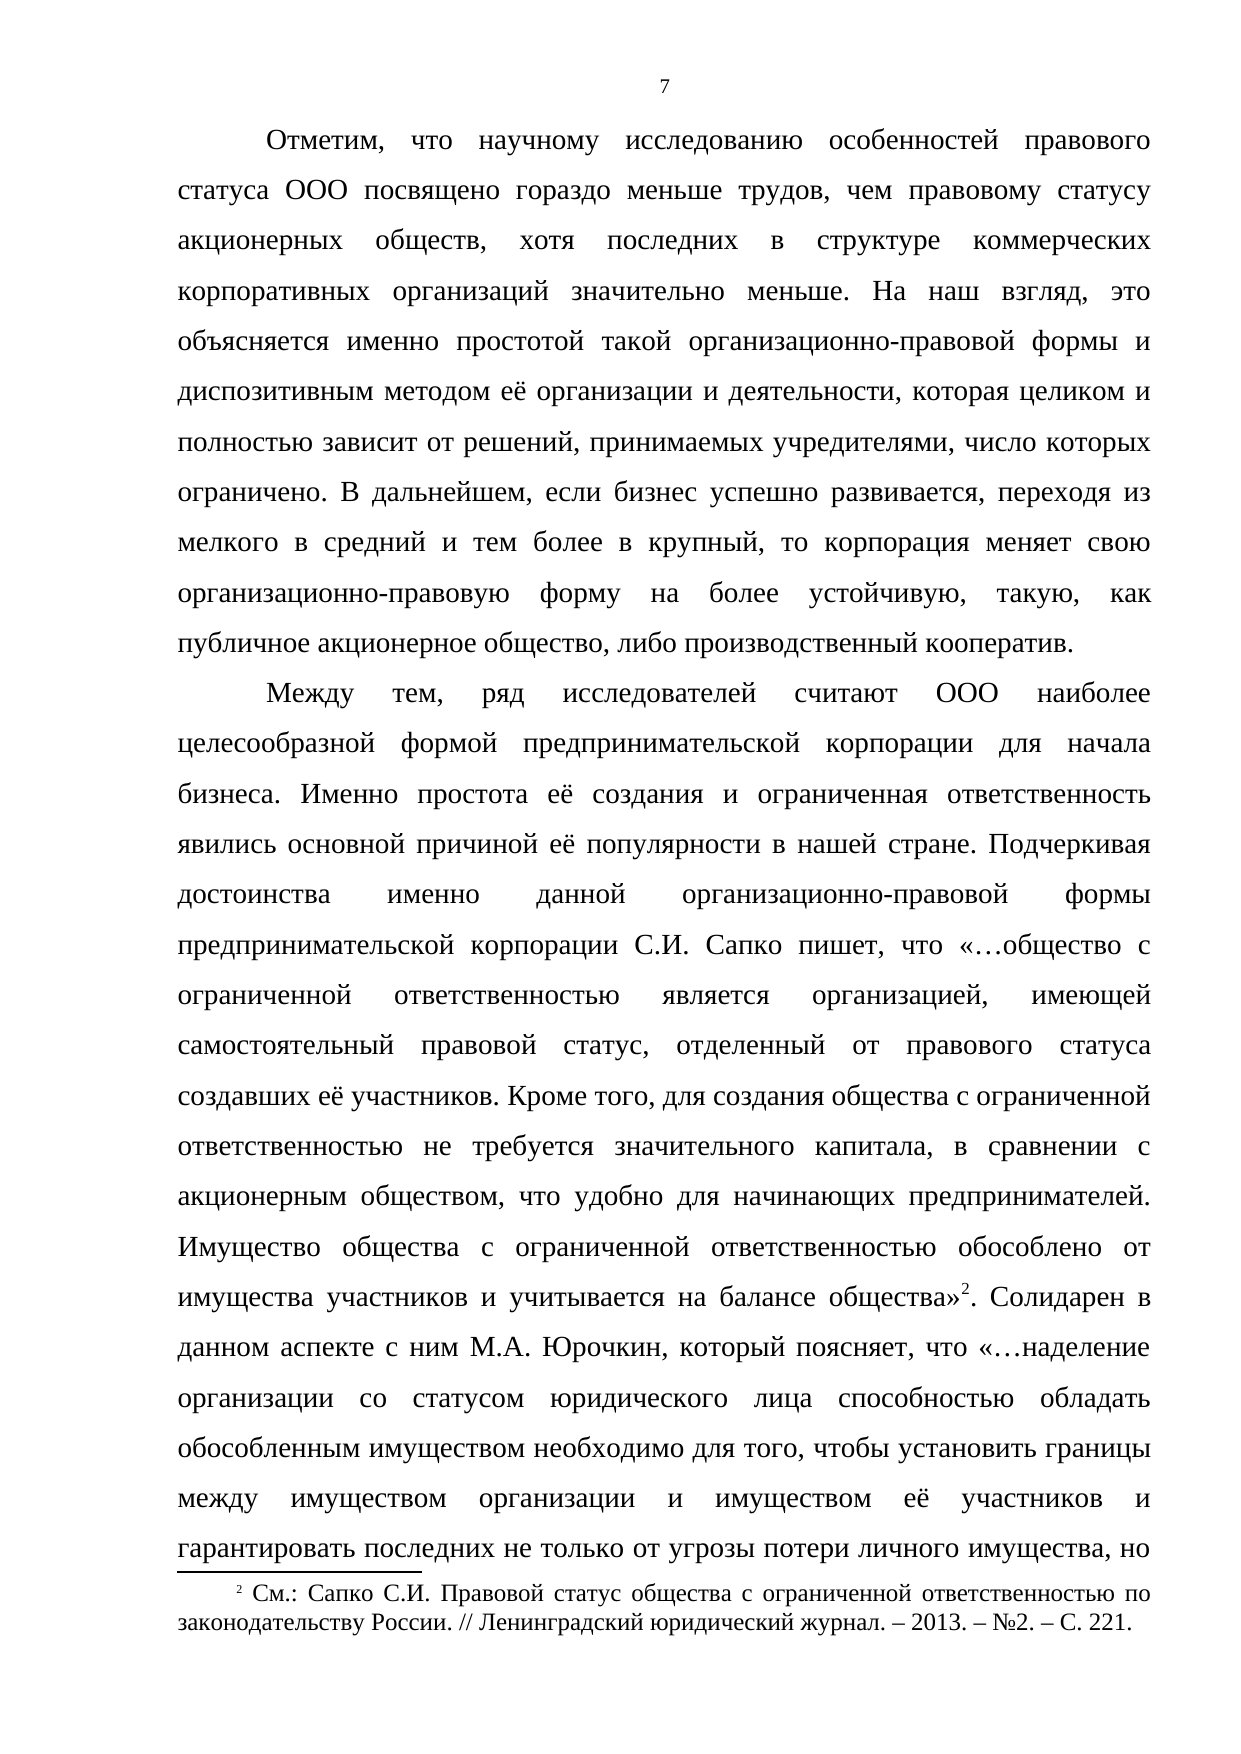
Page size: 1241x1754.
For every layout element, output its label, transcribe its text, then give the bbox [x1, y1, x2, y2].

text Отметим, что научному исследованию особенностей правового статуса ООО посвящено гораздо меньше трудов, чем правовому статусу акционерных обществ, хотя последних в структуре коммерческих корпоративных организаций значительно меньше. На наш взгляд, это объясняется именно простотой такой организационно-правовой формы и диспозитивным методом её организации и деятельности, которая целиком и полностью зависит от решений, принимаемых учредителями, число которых ограничено. В дальнейшем, если бизнес успешно развивается, переходя из мелкого в средний и тем более в крупный, то корпорация меняет свою организационно-правовую форму на более устойчивую, такую, как публичное акционерное общество, либо производственный кооператив. [177, 122, 1152, 658]
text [177, 675, 1152, 1564]
